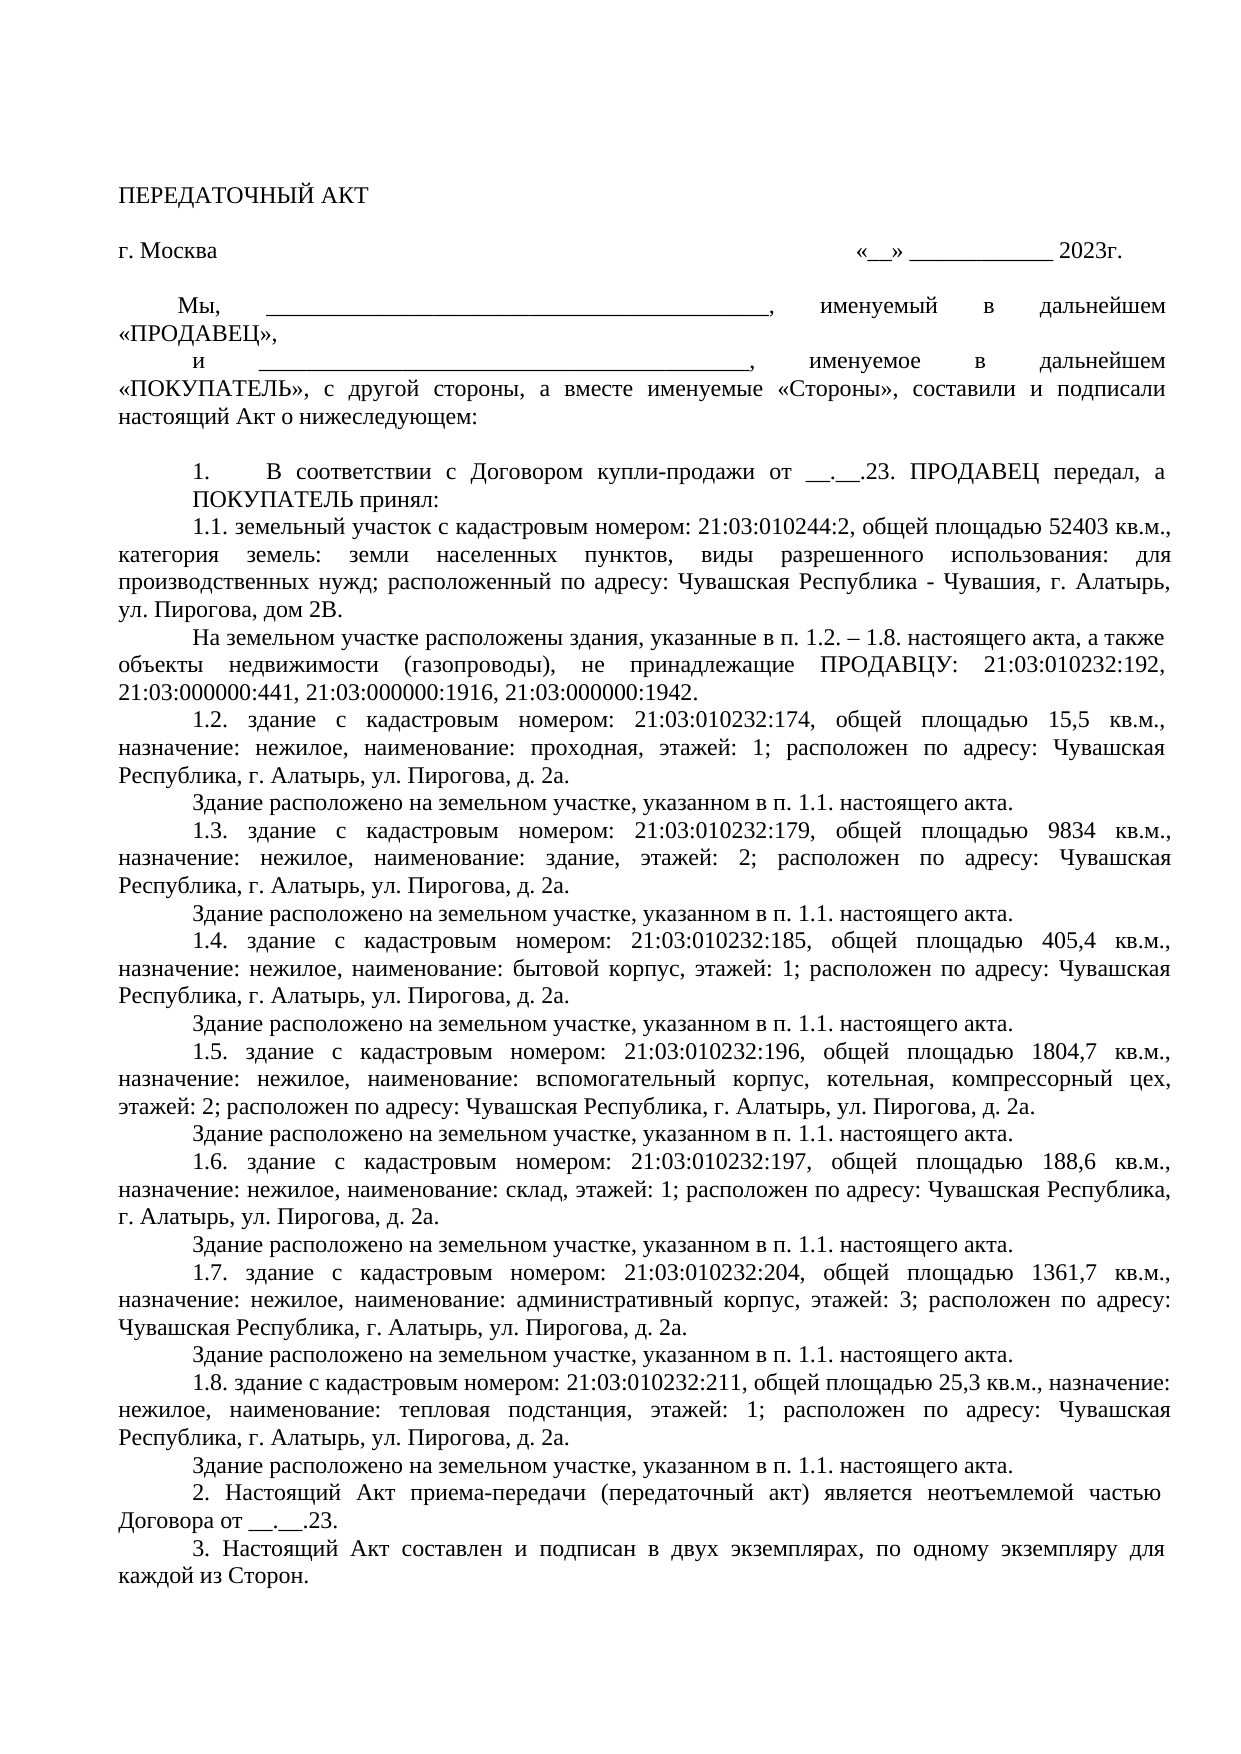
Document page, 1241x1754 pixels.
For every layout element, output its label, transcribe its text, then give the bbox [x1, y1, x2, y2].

text 3. Настоящий Акт составлен и подписан в двух экземплярах, по одному экземпляру для каждой из Сторон. [118, 1533, 1167, 1589]
text На земельном участке расположены здания, указанные в п. 1.2. – 1.8. настоящего акта, а также объекты недвижимости (газопроводы), не принадлежащие ПРОДАВЦУ: 21:03:010232:192, 21:03:000000:441, 21:03:000000:1916, 21:03:000000:1942. [118, 623, 1167, 705]
text Здание расположено на земельном участке, указанном в п. 1.1. настоящего акта. [118, 1009, 1172, 1037]
text 1.1. земельный участок с кадастровым номером: 21:03:010244:2, общей площадью 52403 кв.м., категория земель: земли населенных пунктов, виды разрешенного использования: для производственных нужд; расположенный по адресу: Чувашская Республика - Чувашия, г. Алатырь, ул. Пирогова, дом 2В. [118, 512, 1172, 623]
text 1.4. здание с кадастровым номером: 21:03:010232:185, общей площадью 405,4 кв.м., назначение: нежилое, наименование: бытовой корпус, этажей: 1; расположен по адресу: Чувашская Республика, г. Алатырь, ул. Пирогова, д. 2а. [118, 926, 1172, 1009]
text 1.8. здание с кадастровым номером: 21:03:010232:211, общей площадью 25,3 кв.м., назначение: нежилое, наименование: тепловая подстанция, этажей: 1; расположен по адресу: Чувашская Республика, г. Алатырь, ул. Пирогова, д. 2а. [118, 1368, 1172, 1451]
text Мы, __________________________________________, именуемый в дальнейшем «ПРОДАВЕЦ», [118, 291, 1167, 347]
text 1.3. здание с кадастровым номером: 21:03:010232:179, общей площадью 9834 кв.м., назначение: нежилое, наименование: здание, этажей: 2; расположен по адресу: Чувашская Республика, г. Алатырь, ул. Пирогова, д. 2а. [118, 816, 1172, 899]
text 1.2. здание с кадастровым номером: 21:03:010232:174, общей площадью 15,5 кв.м., назначение: нежилое, наименование: проходная, этажей: 1; расположен по адресу: Чувашская Республика, г. Алатырь, ул. Пирогова, д. 2а. [118, 705, 1167, 788]
text Здание расположено на земельном участке, указанном в п. 1.1. настоящего акта. [118, 1119, 1172, 1147]
text 1.5. здание с кадастровым номером: 21:03:010232:196, общей площадью 1804,7 кв.м., назначение: нежилое, наименование: вспомогательный корпус, котельная, компрессорный цех, этажей: 2; расположен по адресу: Чувашская Республика, г. Алатырь, ул. Пирогова, д. 2а. [118, 1037, 1172, 1119]
text 2. Настоящий Акт приема-передачи (передаточный акт) является неотъемлемой частью Договора от __.__.23. [118, 1478, 1162, 1533]
text Здание расположено на земельном участке, указанном в п. 1.1. настоящего акта. [118, 899, 1172, 926]
text г. Москва «__» ____________ 2023г. [118, 236, 1172, 264]
text Здание расположено на земельном участке, указанном в п. 1.1. настоящего акта. [118, 1230, 1172, 1257]
text 1.7. здание с кадастровым номером: 21:03:010232:204, общей площадью 1361,7 кв.м., назначение: нежилое, наименование: административный корпус, этажей: 3; расположен по адресу: Чувашская Республика, г. Алатырь, ул. Пирогова, д. 2а. [118, 1257, 1172, 1340]
text Здание расположено на земельном участке, указанном в п. 1.1. настоящего акта. [118, 1451, 1172, 1478]
text Здание расположено на земельном участке, указанном в п. 1.1. настоящего акта. [118, 1340, 1172, 1368]
list В соответствии с Договором купли-продажи от __.__.23. ПРОДАВЕЦ передал, а ПОКУПАТЕЛЬ принял: [192, 457, 1167, 512]
text Здание расположено на земельном участке, указанном в п. 1.1. настоящего акта. [118, 788, 1172, 816]
text и _________________________________________, именуемое в дальнейшем «ПОКУПАТЕЛЬ», с другой стороны, а вместе именуемые «Стороны», составили и подписали настоящий Акт о нижеследующем: [118, 347, 1167, 429]
text 1.6. здание с кадастровым номером: 21:03:010232:197, общей площадью 188,6 кв.м., назначение: нежилое, наименование: склад, этажей: 1; расположен по адресу: Чувашская Республика, г. Алатырь, ул. Пирогова, д. 2а. [118, 1147, 1172, 1230]
